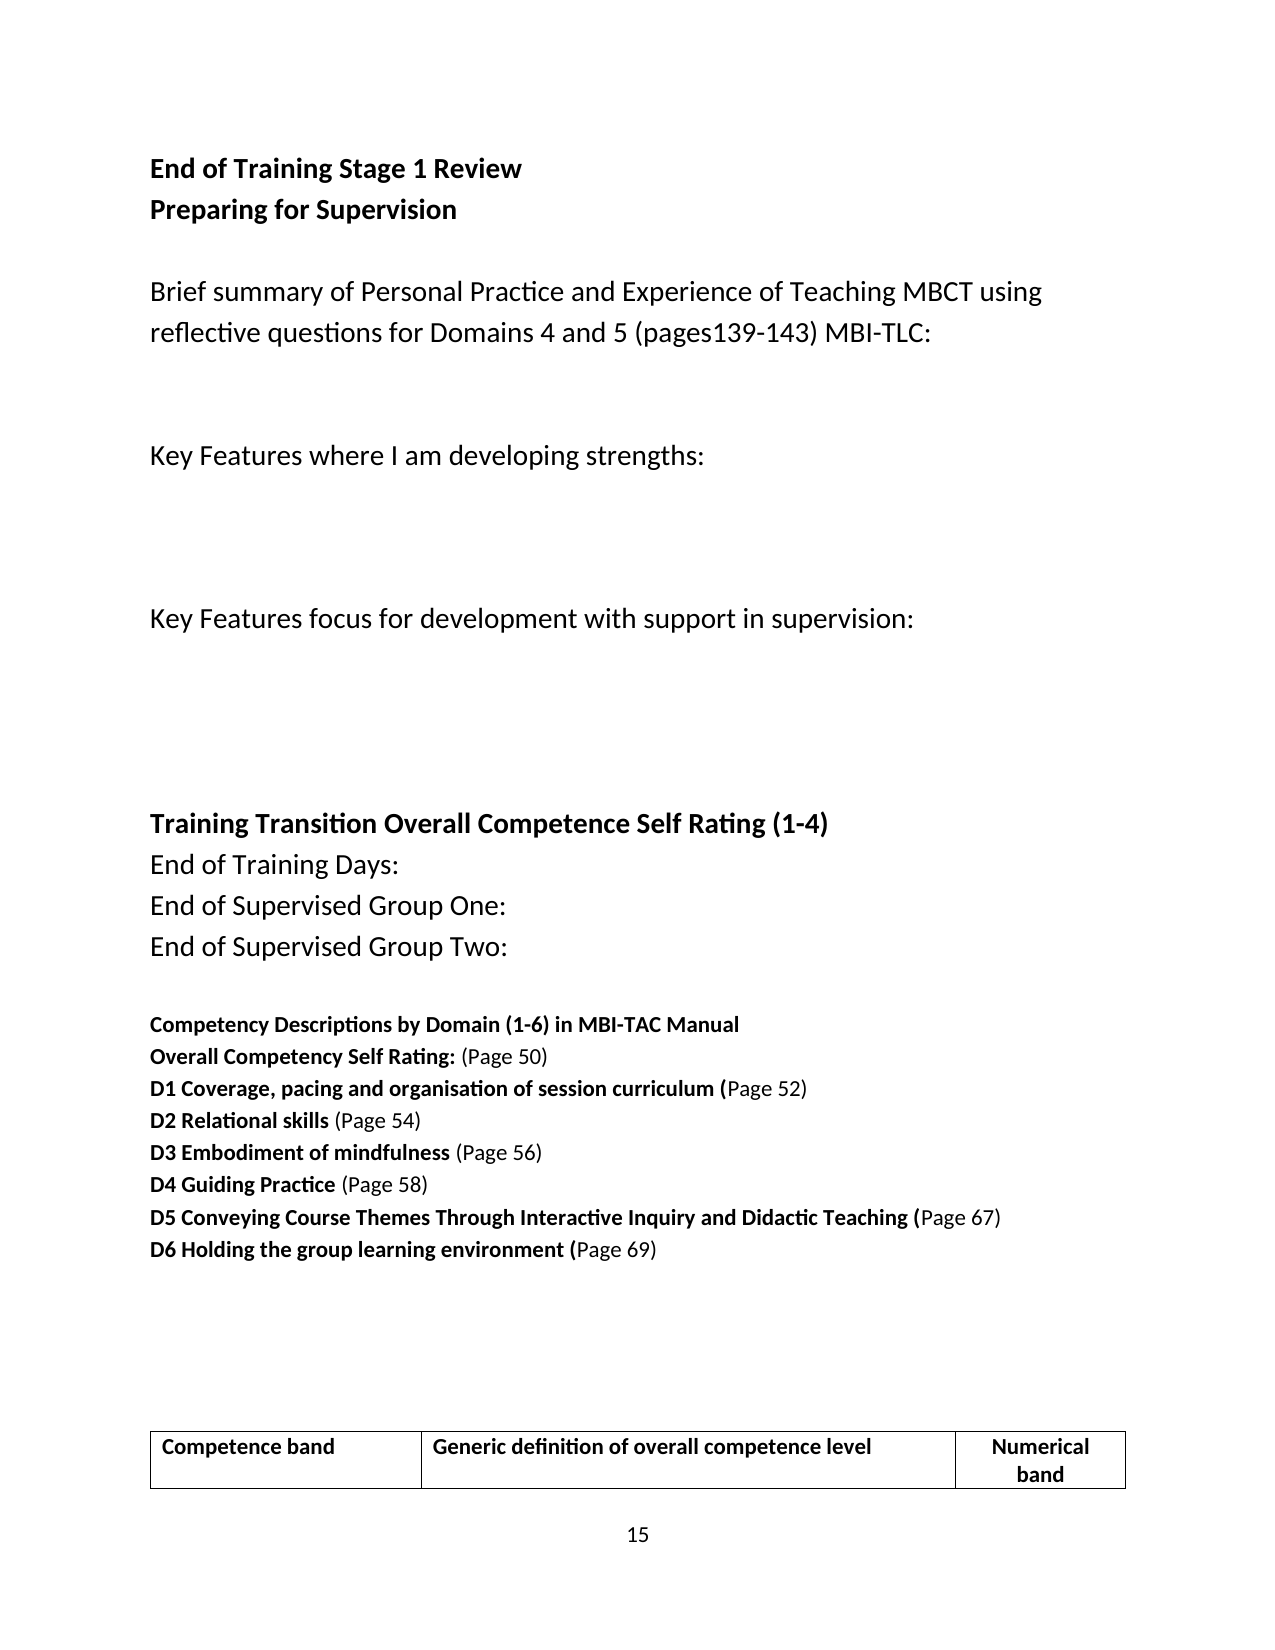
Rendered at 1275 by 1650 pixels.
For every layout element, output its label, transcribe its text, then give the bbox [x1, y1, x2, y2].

text D2 Relational skills (Page 54) [150, 1106, 1125, 1134]
text D3 Embodiment of mindfulness (Page 56) [150, 1138, 1125, 1166]
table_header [422, 1432, 955, 1488]
text End of Supervised Group One: [150, 887, 1125, 922]
text End of Training Days: [150, 846, 1125, 882]
text End of Training Stage 1 Review [150, 150, 1125, 186]
text Overall Competency Self Rating: (Page 50) [150, 1042, 1125, 1070]
text End of Supervised Group Two: [150, 928, 1125, 963]
text D6 Holding the group learning environment (Page 69) [150, 1235, 1125, 1263]
text D5 Conveying Course Themes Through Interactive Inquiry and Didactic Teaching (Page 67) [150, 1203, 1125, 1231]
text D4 Guiding Practice (Page 58) [150, 1171, 1125, 1199]
text Key Features where I am developing strengths: [150, 437, 1125, 472]
text Training Transition Overall Competence Self Rating (1-4) [150, 805, 1125, 841]
text Brief summary of Personal Practice and Experience of Teaching MBCT using reflective questions for Domains 4 and 5 (pages139-143) MBI-TLC: [150, 273, 1125, 349]
table_header Numerical band [956, 1432, 1125, 1488]
text Competency Descriptions by Domain (1-6) in MBI-TAC Manual [150, 1010, 1125, 1038]
table_header Competence band [151, 1432, 421, 1488]
text Preparing for Supervision [150, 191, 1125, 227]
text Key Features focus for development with support in supervision: [150, 600, 1125, 636]
text D1 Coverage, pacing and organisation of session curriculum (Page 52) [150, 1074, 1125, 1102]
